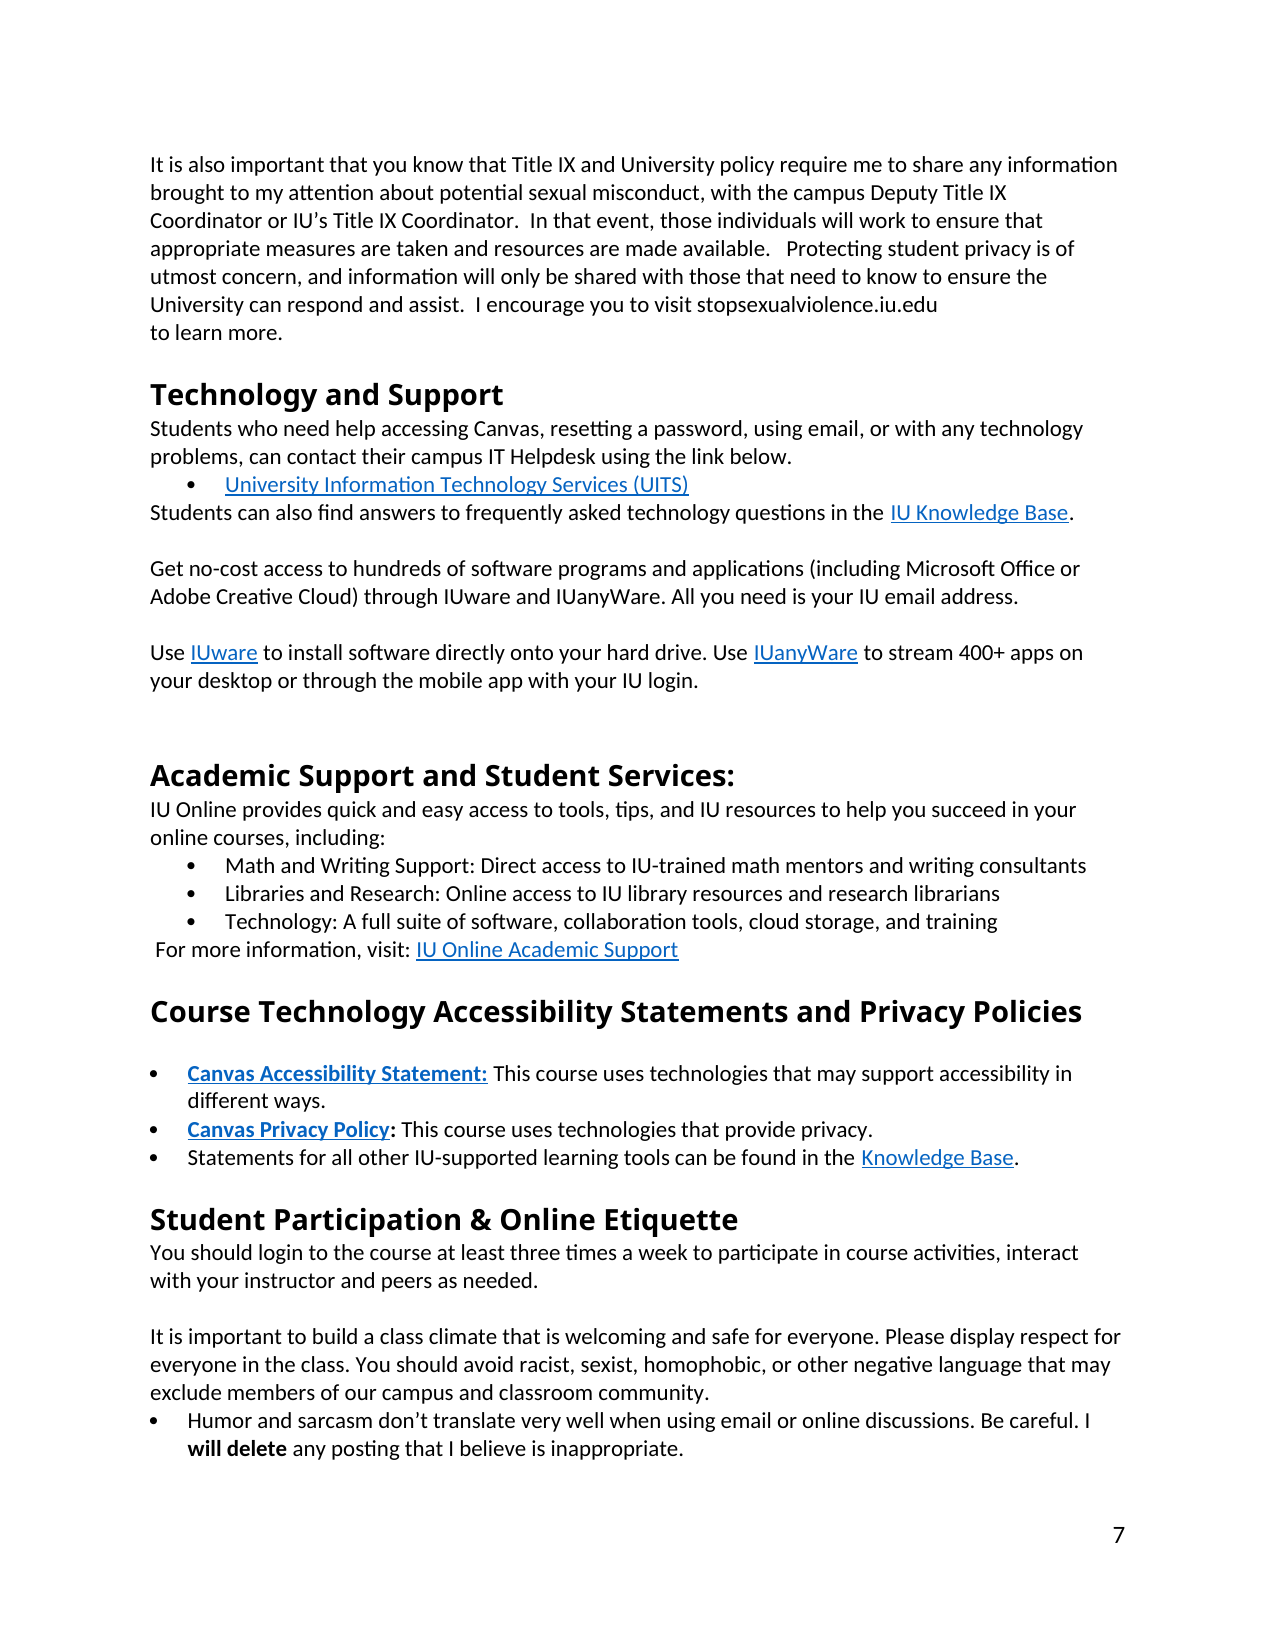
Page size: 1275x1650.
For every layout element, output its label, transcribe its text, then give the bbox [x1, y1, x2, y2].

list Technology: A full suite of software, collaboration tools, cloud storage, and training [187, 907, 1125, 935]
text You should login to the course at least three times a week to participate in course activities, interact with your instructor and peers as needed. [150, 1238, 1125, 1294]
text Students who need help accessing Canvas, resetting a password, using email, or with any technology problems, can contact their campus IT Helpdesk using the link below. [150, 414, 1125, 470]
text exclude members of our campus and classroom community. [150, 1378, 1125, 1407]
text For more information, visit: IU Online Academic Support [150, 935, 1125, 963]
text It is important to build a class climate that is welcoming and safe for everyone. Please display respect for everyone in the class. You should avoid racist, sexist, homophobic, or other negative language that may [150, 1322, 1125, 1378]
list Humor and sarcasm don’t translate very well when using email or online discussions. Be careful. I will delete any posting that I believe is inappropriate. [150, 1407, 1125, 1463]
list Statements for all other IU-supported learning tools can be found in the Knowledge Base. [150, 1143, 1125, 1171]
text Get no-cost access to hundreds of software programs and applications (including Microsoft Office or Adobe Creative Cloud) through IUware and IUanyWare. All you need is your IU email address. Use IUware to install software directly onto your hard drive. Use IUanyWare to stream 400+ apps on your desktop or through the mobile app with your IU login. [150, 554, 1125, 724]
subtitle Technology and Support [150, 374, 1125, 414]
text to learn more. [150, 318, 1125, 346]
list Canvas Privacy Policy: This course uses technologies that provide privacy. [150, 1115, 1125, 1143]
list University Information Technology Services (UITS) [187, 470, 1125, 498]
text IU Online provides quick and easy access to tools, tips, and IU resources to help you succeed in your online courses, including: [150, 795, 1125, 851]
text Students can also find answers to frequently asked technology questions in the IU Knowledge Base. [150, 498, 1125, 526]
subtitle Student Participation & Online Etiquette [150, 1199, 1125, 1238]
list Libraries and Research: Online access to IU library resources and research librarians [187, 879, 1125, 907]
text Course Technology Accessibility Statements and Privacy Policies [150, 991, 1125, 1031]
subtitle Academic Support and Student Services: [150, 755, 1125, 795]
list Canvas Accessibility Statement: This course uses technologies that may support accessibility in different ways. [150, 1059, 1125, 1115]
text It is also important that you know that Title IX and University policy require me to share any information brought to my attention about potential sexual misconduct, with the campus Deputy Title IX Coordinator or IU’s Title IX Coordinator. In that event, those individuals will work to ensure that appropriate measures are taken and resources are made available. Protecting student privacy is of utmost concern, and information will only be shared with those that need to know to ensure the University can respond and assist. I encourage you to visit stopsexualviolence.iu.edu [150, 150, 1125, 318]
list Math and Writing Support: Direct access to IU-trained math mentors and writing consultants [187, 851, 1125, 879]
